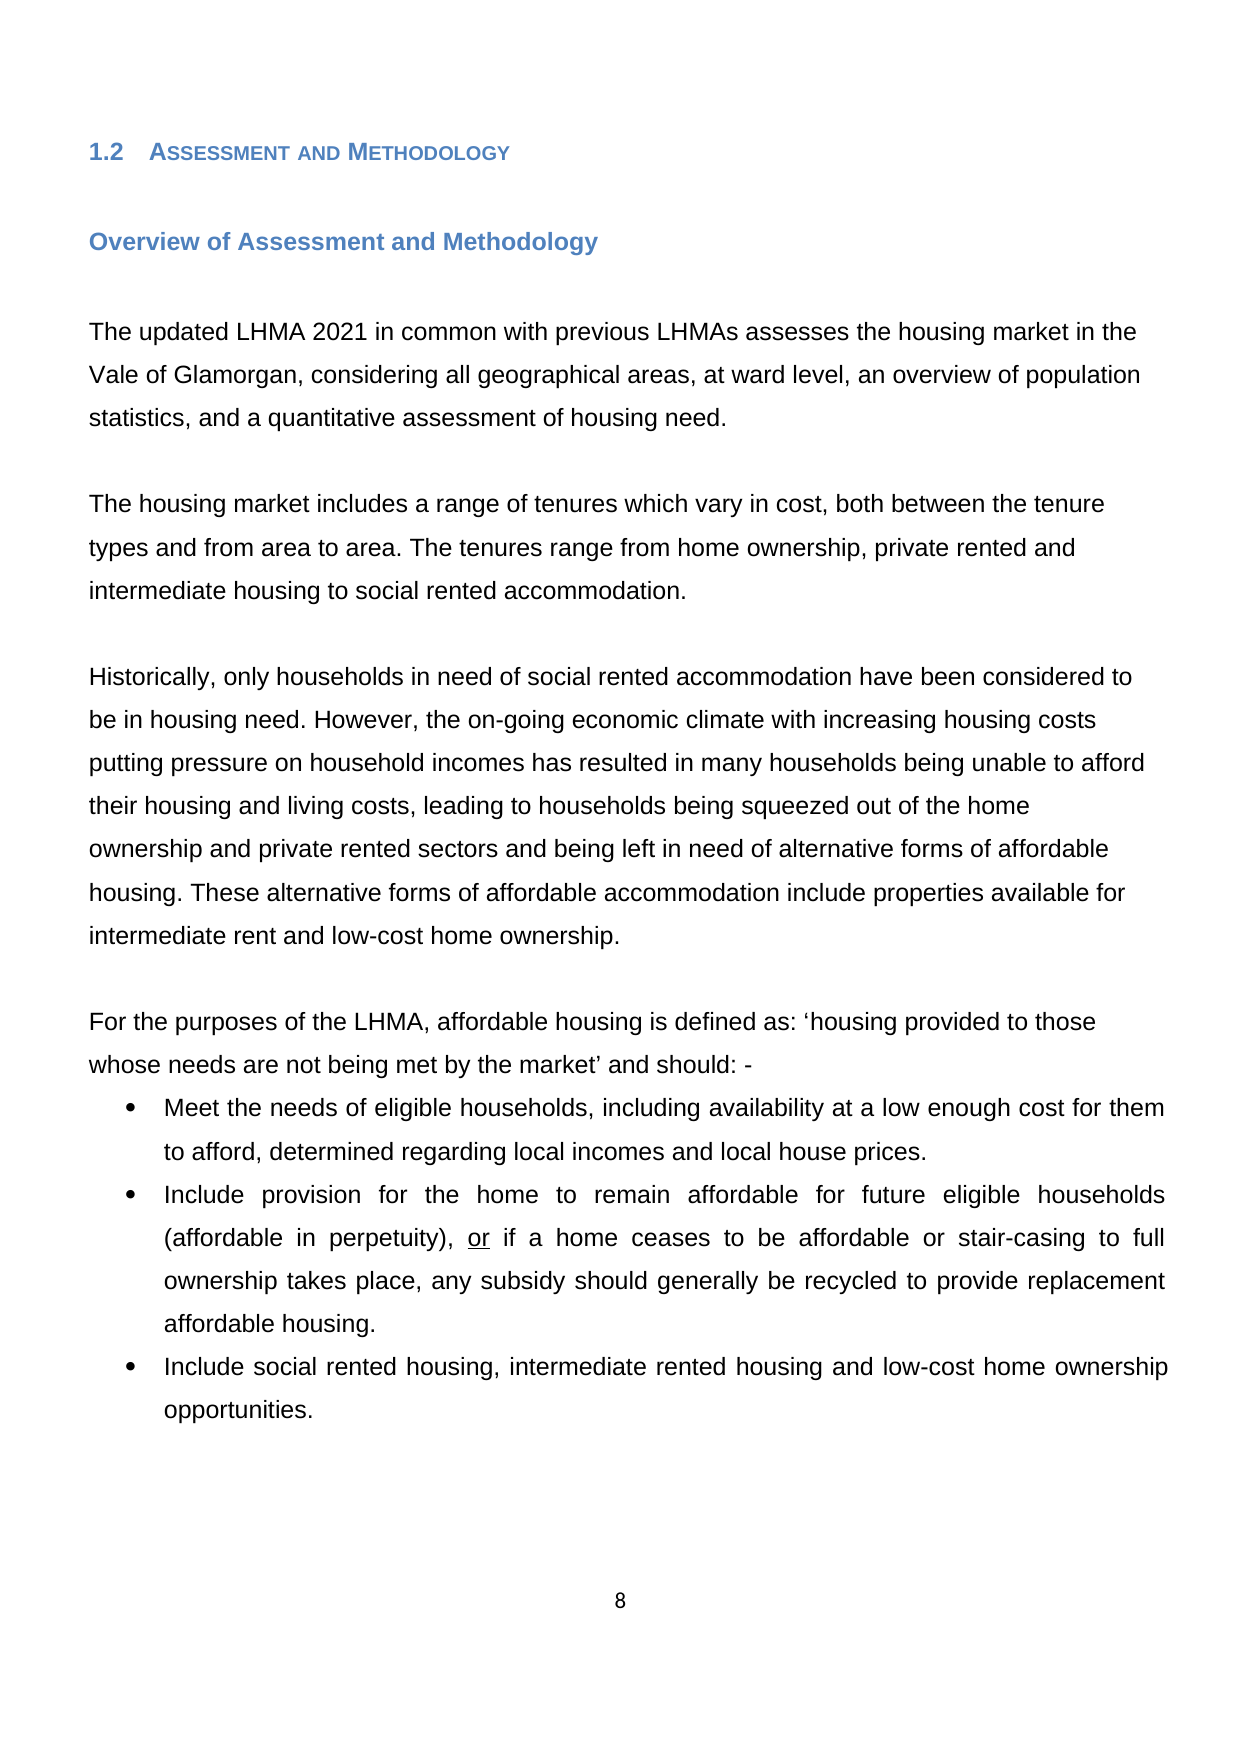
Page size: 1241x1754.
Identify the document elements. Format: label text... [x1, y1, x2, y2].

text The housing market includes a range of tenures which vary in cost, both between the tenure types and from area to area. The tenures range from home ownership, private rented and intermediate housing to social rented accommodation. [89, 489, 1152, 604]
text Historically, only households in need of social rented accommodation have been considered to be in housing need. However, the on-going economic climate with increasing housing costs putting pressure on household incomes has resulted in many households being unable to afford their housing and living costs, leading to households being squeezed out of the home ownership and private rented sectors and being left in need of alternative forms of affordable housing. These alternative forms of affordable accommodation include properties available for intermediate rent and low-cost home ownership. [89, 662, 1152, 949]
text The updated LHMA 2021 in common with previous LHMAs assesses the housing market in the Vale of Glamorgan, considering all geographical areas, at ward level, an overview of population statistics, and a quantitative assessment of housing need. [89, 317, 1152, 432]
text For the purposes of the LHMA, affordable housing is defined as: ‘housing provided to those whose needs are not being met by the market’ and should: - [89, 1007, 1170, 1079]
subtitle Overview of Assessment and Methodology [89, 227, 1152, 256]
list Meet the needs of eligible households, including availability at a low enough cost for them to afford, determined regarding local incomes and local house prices. [126, 1093, 1167, 1165]
list Include social rented housing, intermediate rented housing and low-cost home ownership opportunities. [126, 1352, 1170, 1424]
subtitle Assessment and Methodology [89, 137, 1152, 166]
list Include provision for the home to remain affordable for future eligible households (affordable in perpetuity), or if a home ceases to be affordable or stair-casing to full ownership takes place, any subsidy should generally be recycled to provide replacement affordable housing. [126, 1179, 1167, 1338]
